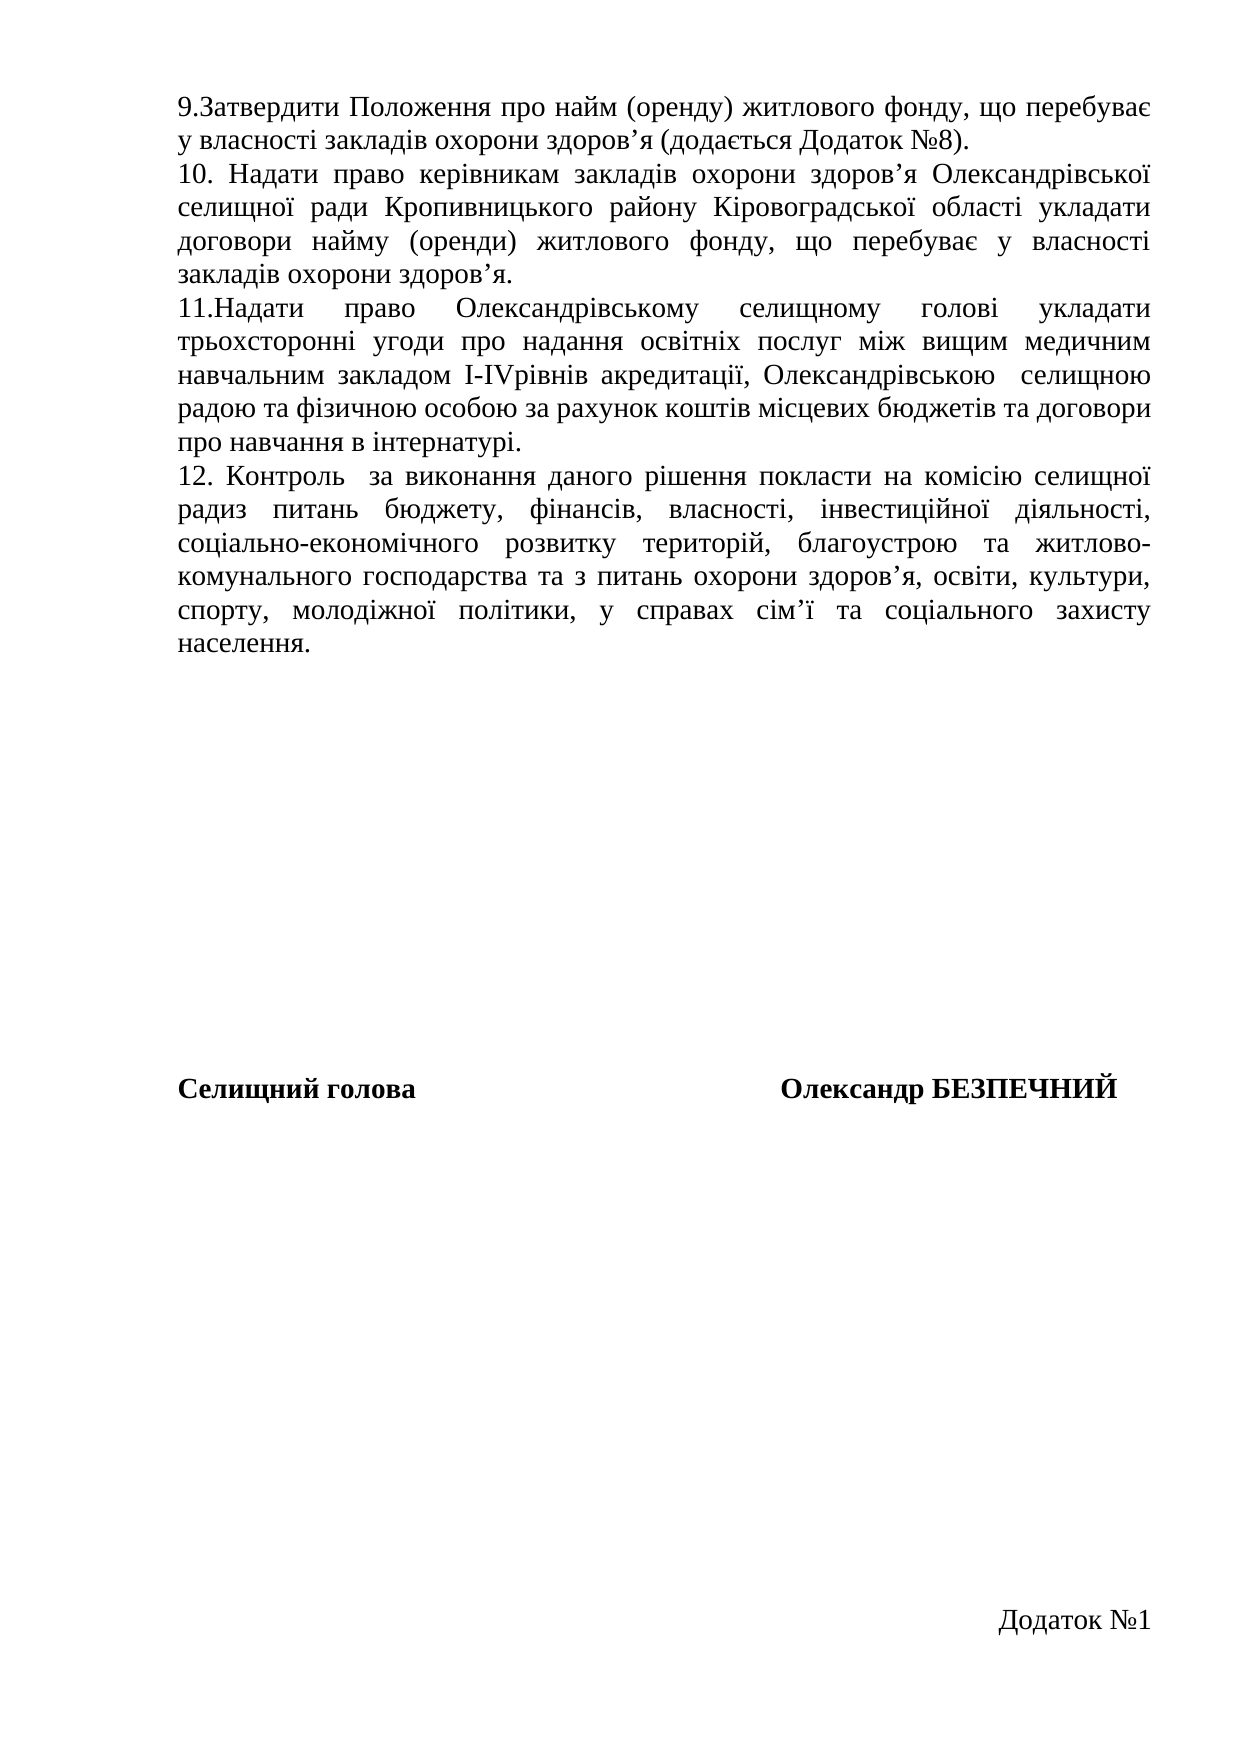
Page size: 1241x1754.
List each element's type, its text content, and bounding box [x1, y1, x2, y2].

text 11.Надати право Олександрівському селищному голові укладати трьохсторонні угоди про надання освітніх послуг між вищим медичним навчальним закладом I-IVрівнів акредитації, Олександрівською селищною радою та фізичною особою за рахунок коштів місцевих бюджетів та договори про навчання в інтернатурі. [177, 290, 1152, 458]
text 12. Контроль за виконання даного рішення покласти на комісію селищної радиз питань бюджету, фінансів, власності, інвестиційної діяльності, соціально-економічного розвитку територій, благоустрою та житлово-комунального господарства та з питань охорони здоров’я, освіти, культури, спорту, молодіжної політики, у справах сім’ї та соціального захисту населення. [177, 458, 1152, 659]
text 9.Затвердити Положення про найм (оренду) житлового фонду, що перебуває у власності закладів охорони здоров’я (додається Додаток №8). [177, 89, 1152, 156]
text Селищний голова Олександр БЕЗПЕЧНИЙ [177, 1071, 1152, 1104]
text Додаток №1 [177, 1602, 1152, 1636]
text 10. Надати право керівникам закладів охорони здоров’я Олександрівської селищної ради Кропивницького району Кіровоградської області укладати договори найму (оренди) житлового фонду, що перебуває у власності закладів охорони здоров’я. [177, 156, 1152, 290]
